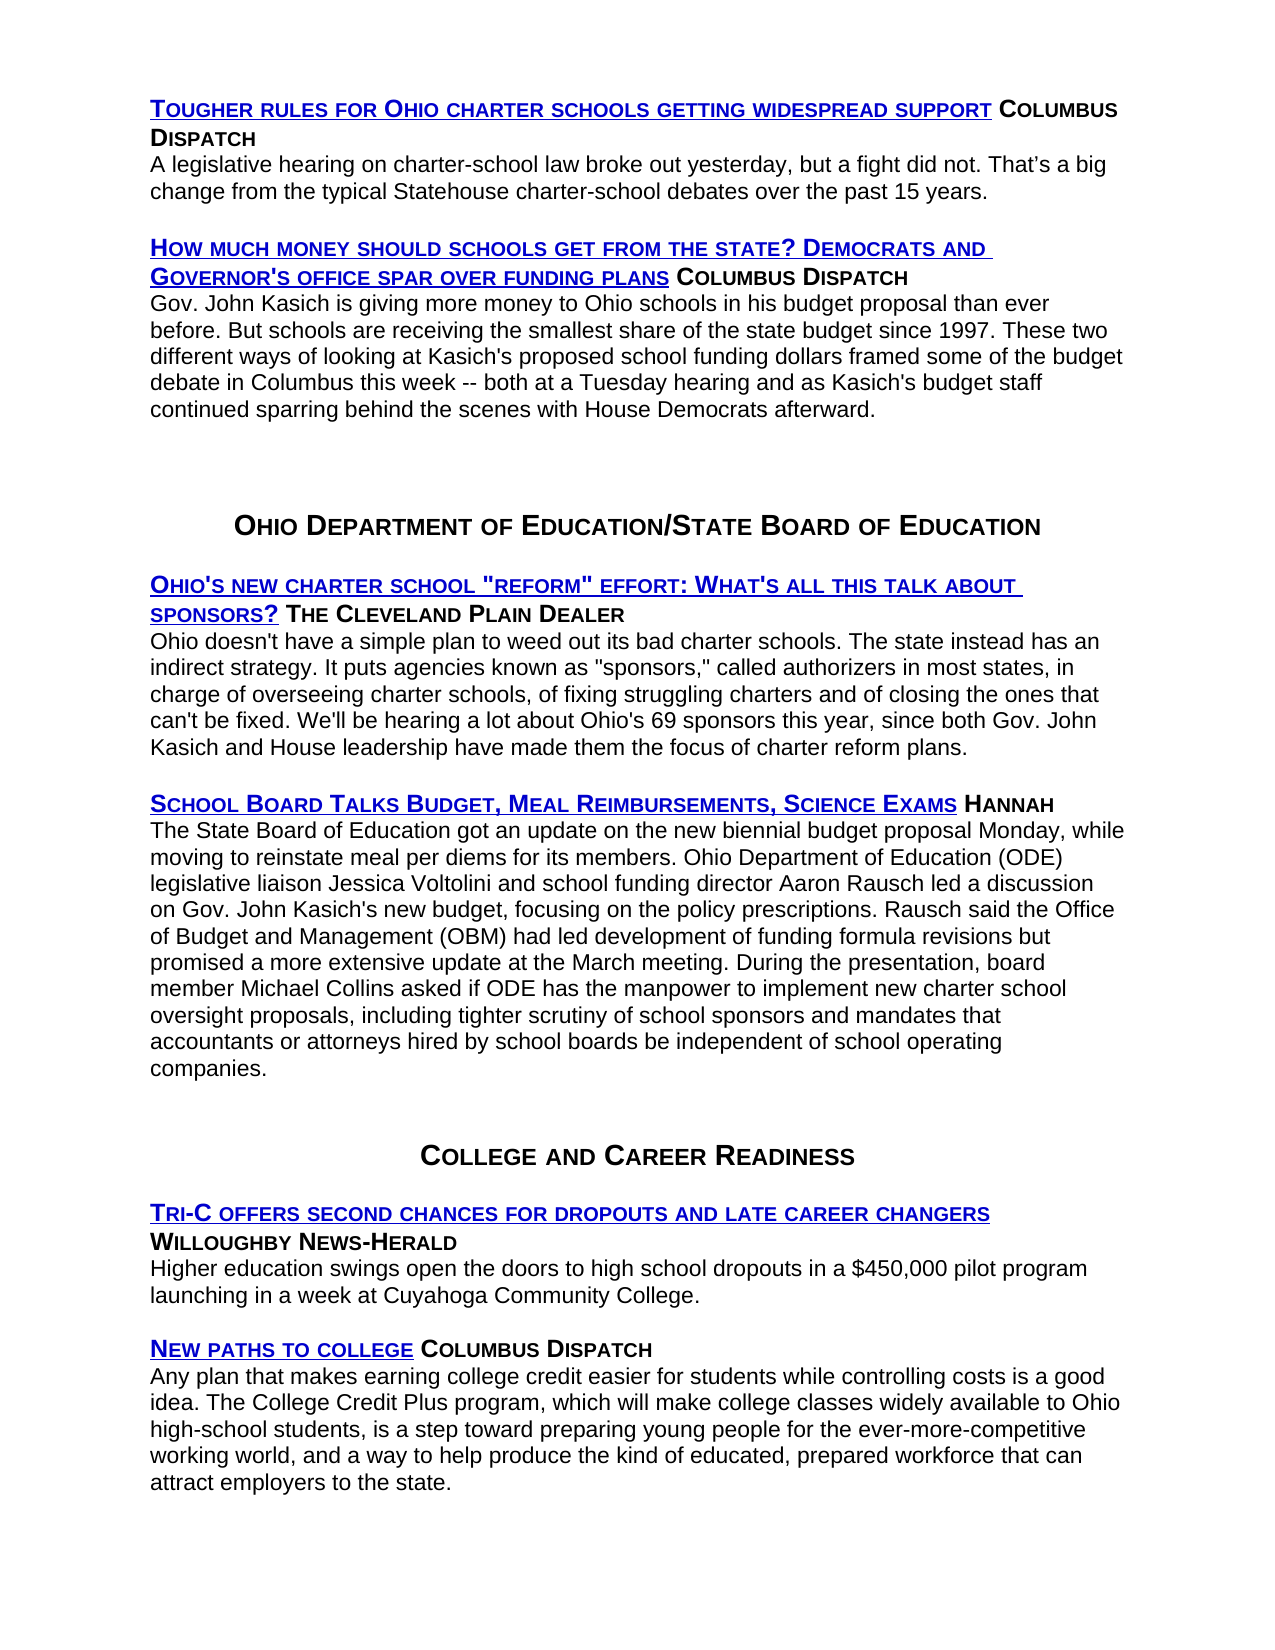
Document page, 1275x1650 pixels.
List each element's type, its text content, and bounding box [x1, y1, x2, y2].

text Tri-C offers second chances for dropouts and late career changers Willoughby News-Herald [150, 1198, 1125, 1255]
text How much money should schools get from the state? Democrats and Governor's office spar over funding plans Columbus Dispatch [150, 233, 1125, 290]
text A legislative hearing on charter-school law broke out yesterday, but a fight did not. That’s a big change from the typical Statehouse charter-school debates over the past 15 years. [150, 151, 1125, 204]
text Tougher rules for Ohio charter schools getting widespread support Columbus Dispatch [150, 94, 1125, 151]
text New paths to college Columbus Dispatch [150, 1334, 1125, 1363]
text Ohio doesn't have a simple plan to weed out its bad charter schools. The state instead has an indirect strategy. It puts agencies known as "sponsors," called authorizers in most states, in charge of overseeing charter schools, of fixing struggling charters and of closing the ones that can't be fixed. We'll be hearing a lot about Ohio's 69 sponsors this year, since both Gov. John Kasich and House leadership have made them the focus of charter reform plans. [150, 628, 1125, 760]
text Ohio Department of Education/State Board of Education [150, 508, 1125, 542]
text Gov. John Kasich is giving more money to Ohio schools in his budget proposal than ever before. But schools are receiving the smallest share of the state budget since 1997. These two different ways of looking at Kasich's proposed school funding dollars framed some of the budget debate in Columbus this week -- both at a Tuesday hearing and as Kasich's budget staff continued sparring behind the scenes with House Democrats afterward. [150, 290, 1125, 422]
text Higher education swings open the doors to high school dropouts in a $450,000 pilot program launching in a week at Cuyahoga Community College. [150, 1255, 1125, 1308]
text School Board Talks Budget, Meal Reimbursements, Science Exams Hannah [150, 788, 1125, 817]
text Ohio's new charter school "reform" effort: What's all this talk about sponsors? The Cleveland Plain Dealer [150, 571, 1125, 628]
text College and Career Readiness [150, 1138, 1125, 1172]
text Any plan that makes earning college credit easier for students while controlling costs is a good idea. The College Credit Plus program, which will make college classes widely available to Ohio high-school students, is a step toward preparing young people for the ever-more-competitive working world, and a way to help produce the kind of educated, prepared workforce that can attract employers to the state. [150, 1363, 1125, 1495]
text The State Board of Education got an update on the new biennial budget proposal Monday, while moving to reinstate meal per diems for its members. Ohio Department of Education (ODE) legislative liaison Jessica Voltolini and school funding director Aaron Rausch led a discussion on Gov. John Kasich's new budget, focusing on the policy prescriptions. Rausch said the Office of Budget and Management (OBM) had led development of funding formula revisions but promised a more extensive update at the March meeting. During the presentation, board member Michael Collins asked if ODE has the manpower to implement new charter school oversight proposals, including tighter scrutiny of school sponsors and mandates that accountants or attorneys hired by school boards be independent of school operating companies. [150, 817, 1125, 1081]
